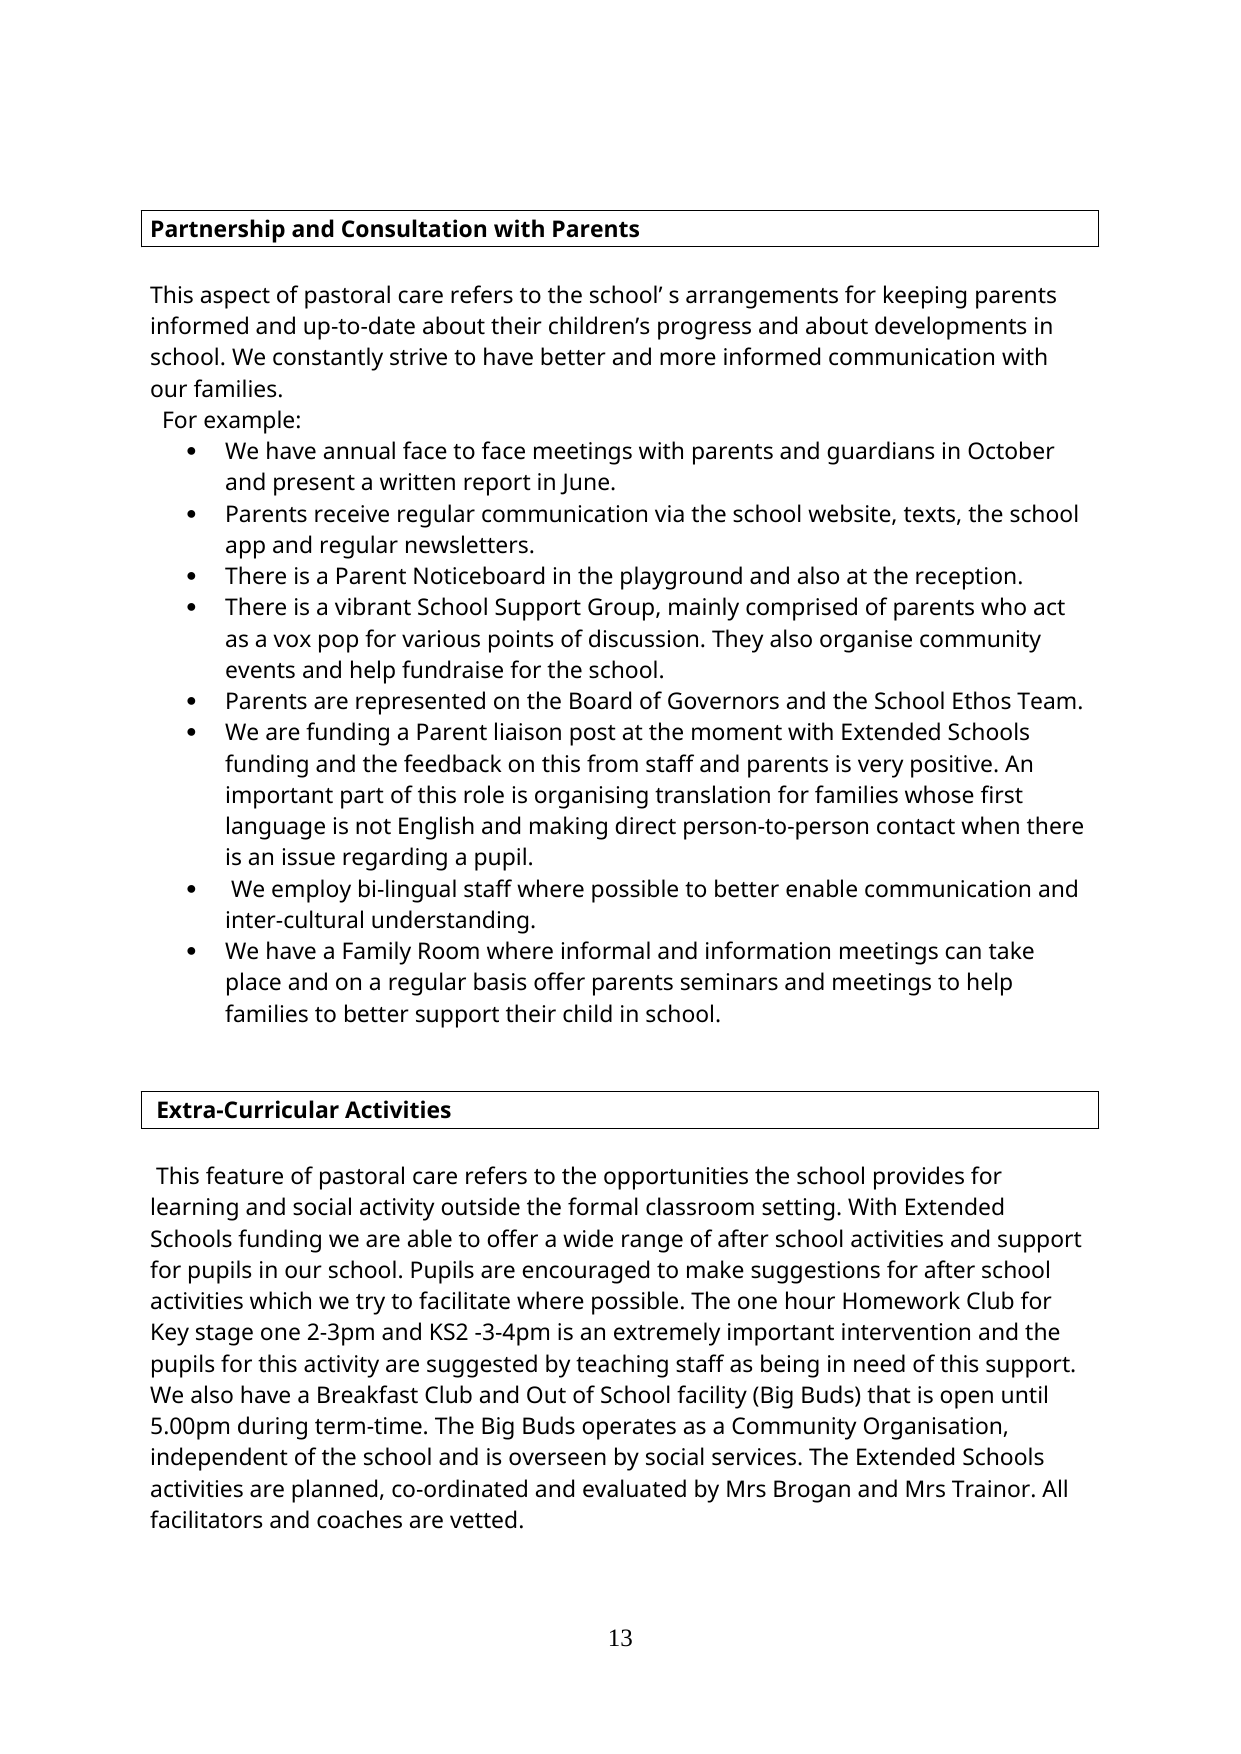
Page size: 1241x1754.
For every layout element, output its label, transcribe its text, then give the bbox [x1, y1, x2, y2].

list Parents are represented on the Board of Governors and the School Ethos Team. [187, 685, 1090, 716]
list We have annual face to face meetings with parents and guardians in October and present a written report in June. [187, 435, 1090, 497]
text Extra-Curricular Activities [142, 1092, 1098, 1128]
list We are funding a Parent liaison post at the moment with Extended Schools funding and the feedback on this from staff and parents is very positive. An important part of this role is organising translation for families whose first language is not English and making direct person-to-person contact when there is an issue regarding a pupil. [187, 716, 1090, 872]
text Partnership and Consultation with Parents [142, 211, 1098, 246]
text For example: [150, 404, 1090, 435]
text This feature of pastoral care refers to the opportunities the school provides for learning and social activity outside the formal classroom setting. With Extended Schools funding we are able to offer a wide range of after school activities and support for pupils in our school. Pupils are encouraged to make suggestions for after school activities which we try to facilitate where possible. The one hour Homework Club for Key stage one 2-3pm and KS2 -3-4pm is an extremely important intervention and the pupils for this activity are suggested by teaching staff as being in need of this support. We also have a Breakfast Club and Out of School facility (Big Buds) that is open until 5.00pm during term-time. The Big Buds operates as a Community Organisation, independent of the school and is overseen by social services. The Extended Schools activities are planned, co-ordinated and evaluated by Mrs Brogan and Mrs Trainor. All facilitators and coaches are vetted. [150, 1160, 1090, 1535]
list We employ bi-lingual staff where possible to better enable communication and inter-cultural understanding. [187, 872, 1090, 935]
list There is a vibrant School Support Group, mainly comprised of parents who act as a vox pop for various points of discussion. They also organise community events and help fundraise for the school. [187, 591, 1090, 685]
list There is a Parent Noticeboard in the playground and also at the reception. [187, 560, 1090, 591]
text This aspect of pastoral care refers to the school’ s arrangements for keeping parents informed and up-to-date about their children’s progress and about developments in school. We constantly strive to have better and more informed communication with our families. [150, 279, 1090, 404]
list Parents receive regular communication via the school website, texts, the school app and regular newsletters. [187, 497, 1090, 560]
list We have a Family Room where informal and information meetings can take place and on a regular basis offer parents seminars and meetings to help families to better support their child in school. [187, 935, 1090, 1029]
